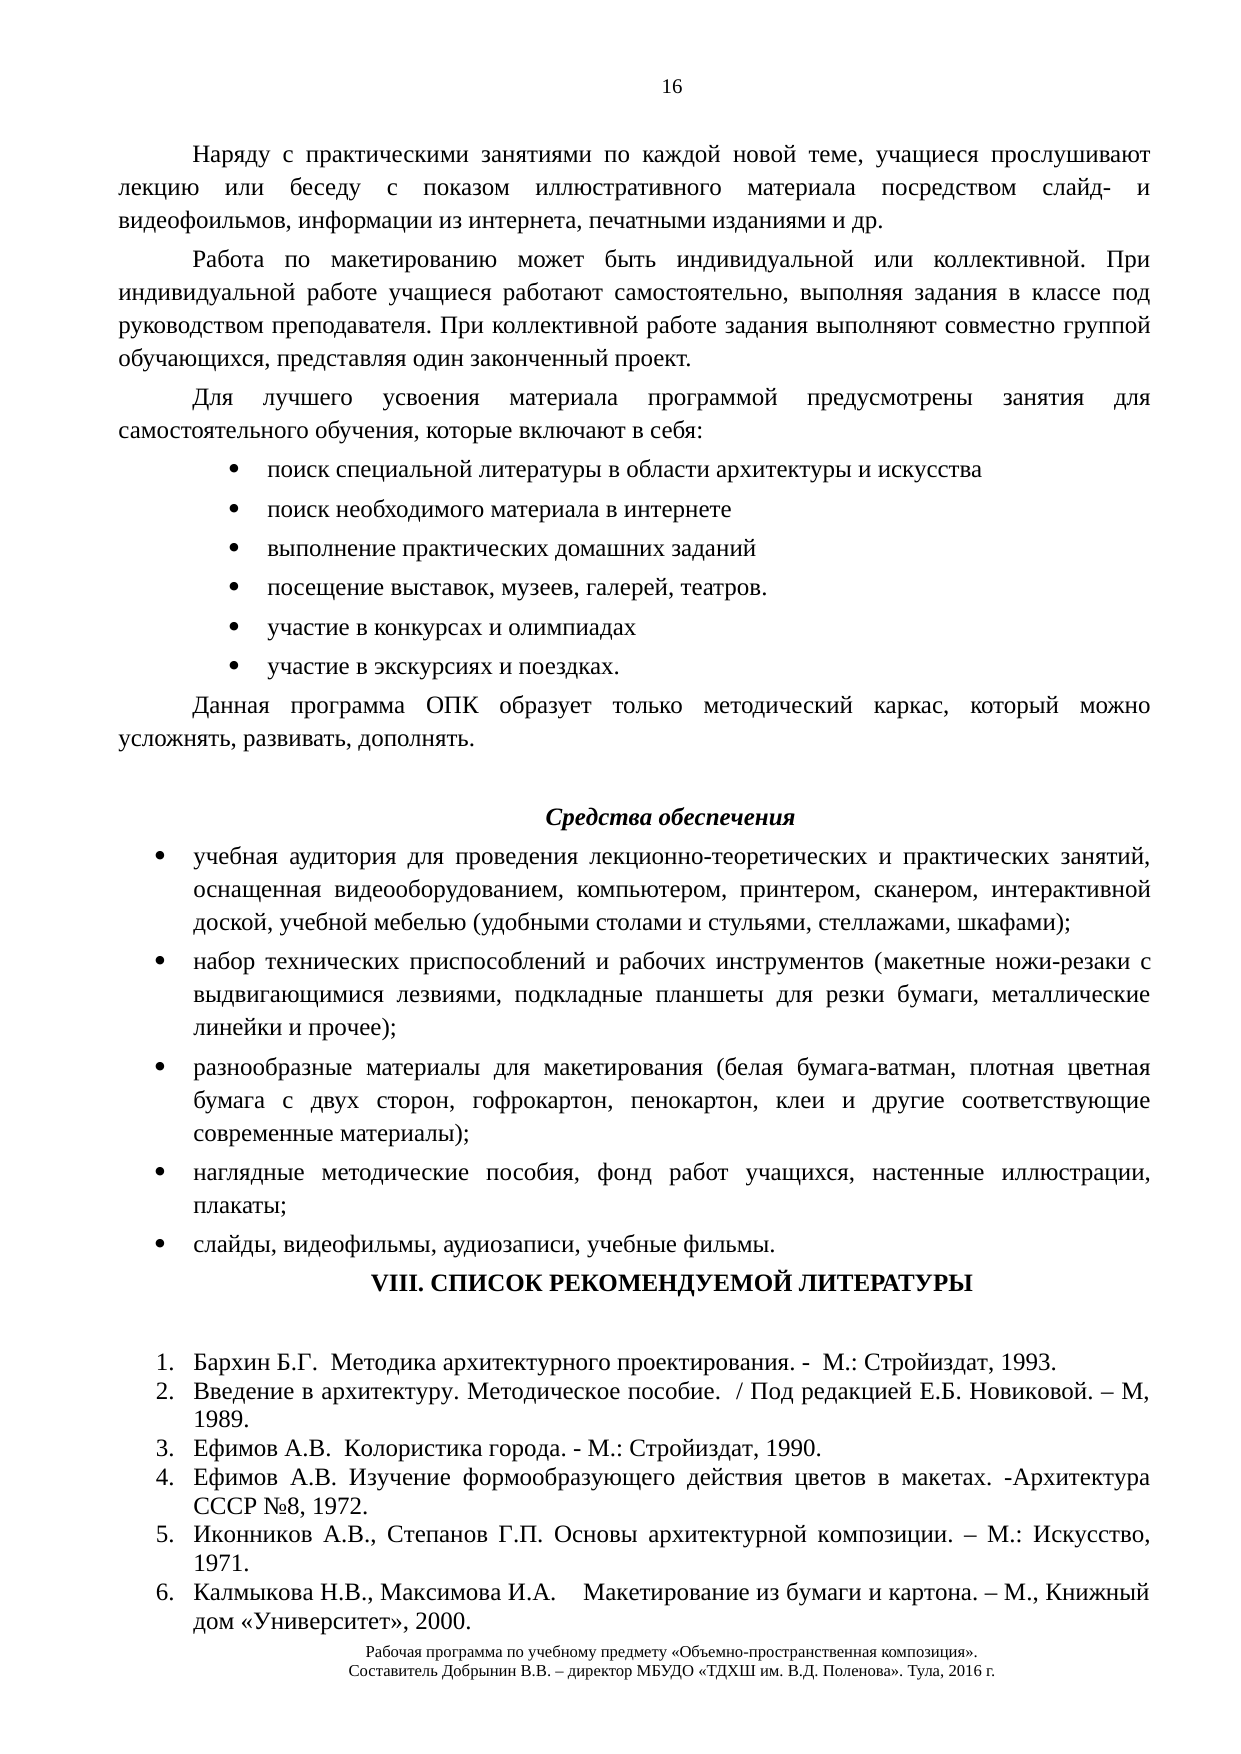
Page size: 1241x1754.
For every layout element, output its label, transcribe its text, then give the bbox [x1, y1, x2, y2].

list Ефимов А.В. Колористика города. - М.: Стройиздат, 1990. [156, 1433, 1152, 1462]
list Калмыкова Н.В., Максимова И.А. Макетирование из бумаги и картона. – М., Книжный дом «Университет», 2000. [156, 1577, 1152, 1634]
list Ефимов А.В. Изучение формообразующего действия цветов в макетах. -Архитектура СССР №8, 1972. [156, 1462, 1152, 1519]
text Для лучшего усвоения материала программой предусмотрены занятия для самостоятельного обучения, которые включают в себя: [118, 382, 1152, 444]
list Введение в архитектуру. Методическое пособие. / Под редакцией Е.Б. Новиковой. – М, 1989. [156, 1376, 1152, 1433]
list участие в экскурсиях и поездках. [229, 651, 1152, 680]
list наглядные методические пособия, фонд работ учащихся, настенные иллюстрации, плакаты; [156, 1157, 1152, 1219]
text Средства обеспечения [118, 802, 1152, 831]
list слайды, видеофильмы, аудиозаписи, учебные фильмы. [156, 1229, 1152, 1258]
text Данная программа ОПК образует только методический каркас, который можно усложнять, развивать, дополнять. [118, 690, 1152, 752]
list набор технических приспособлений и рабочих инструментов (макетные ножи-резаки с выдвигающимися лезвиями, подкладные планшеты для резки бумаги, металлические линейки и прочее); [156, 946, 1152, 1041]
list поиск необходимого материала в интернете [229, 494, 1152, 523]
list участие в конкурсах и олимпиадах [229, 612, 1152, 640]
list учебная аудитория для проведения лекционно-теоретических и практических занятий, оснащенная видеооборудованием, компьютером, принтером, сканером, интерактивной доской, учебной мебелью (удобными столами и стульями, стеллажами, шкафами); [156, 841, 1152, 936]
list посещение выставок, музеев, галерей, театров. [229, 572, 1152, 601]
list разнообразные материалы для макетирования (белая бумага-ватман, плотная цветная бумага с двух сторон, гофрокартон, пенокартон, клеи и другие соответствующие современные материалы); [156, 1052, 1152, 1146]
list поиск специальной литературы в области архитектуры и искусства [229, 454, 1152, 483]
list Иконников А.В., Степанов Г.П. Основы архитектурной композиции. – М.: Искусство, 1971. [156, 1519, 1152, 1577]
text Наряду с практическими занятиями по каждой новой теме, учащиеся прослушивают лекцию или беседу с показом иллюстративного материала посредством слайд- и видеофоильмов, информации из интернета, печатными изданиями и др. [118, 139, 1152, 233]
text Работа по макетированию может быть индивидуальной или коллективной. При индивидуальной работе учащиеся работают самостоятельно, выполняя задания в классе под руководством преподавателя. При коллективной работе задания выполняют совместно группой обучающихся, представляя один законченный проект. [118, 244, 1152, 372]
list Бархин Б.Г. Методика архитектурного проектирования. - М.: Стройиздат, 1993. [156, 1347, 1152, 1376]
text VIII. СПИСОК РЕКОМЕНДУЕМОЙ ЛИТЕРАТУРЫ [118, 1268, 1152, 1297]
list выполнение практических домашних заданий [229, 533, 1152, 562]
